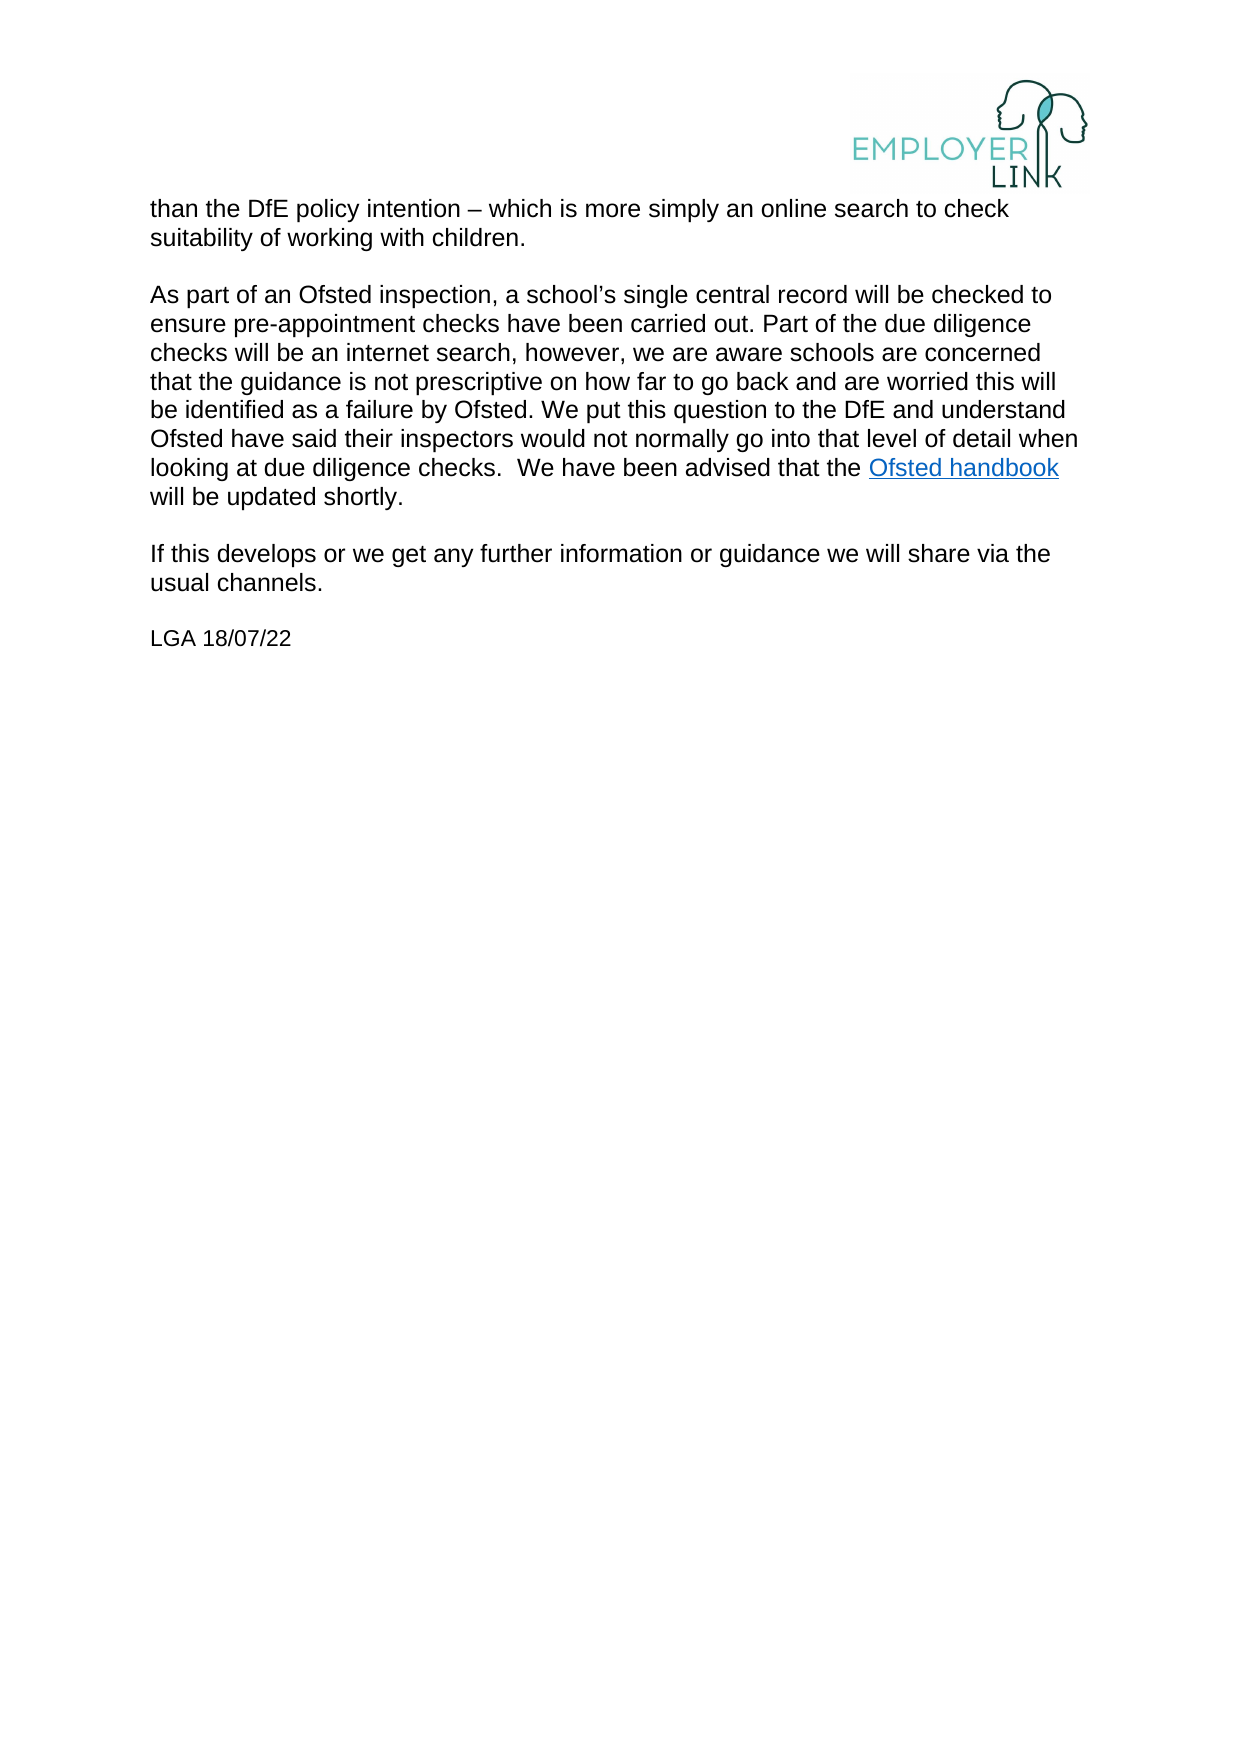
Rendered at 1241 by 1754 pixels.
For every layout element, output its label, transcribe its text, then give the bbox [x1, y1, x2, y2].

text As part of an Ofsted inspection, a school’s single central record will be checked to ensure pre-appointment checks have been carried out. Part of the due diligence checks will be an internet search, however, we are aware schools are concerned that the guidance is not prescriptive on how far to go back and are worried this will be identified as a failure by Ofsted. We put this question to the DfE and understand Ofsted have said their inspectors would not normally go into that level of detail when looking at due diligence checks. We have been advised that the Ofsted handbook will be updated shortly. [150, 280, 1090, 510]
text LGA 18/07/22 [150, 625, 1090, 652]
picture [850, 73, 1091, 194]
text If this develops or we get any further information or guidance we will share via the usual channels. [150, 539, 1090, 597]
